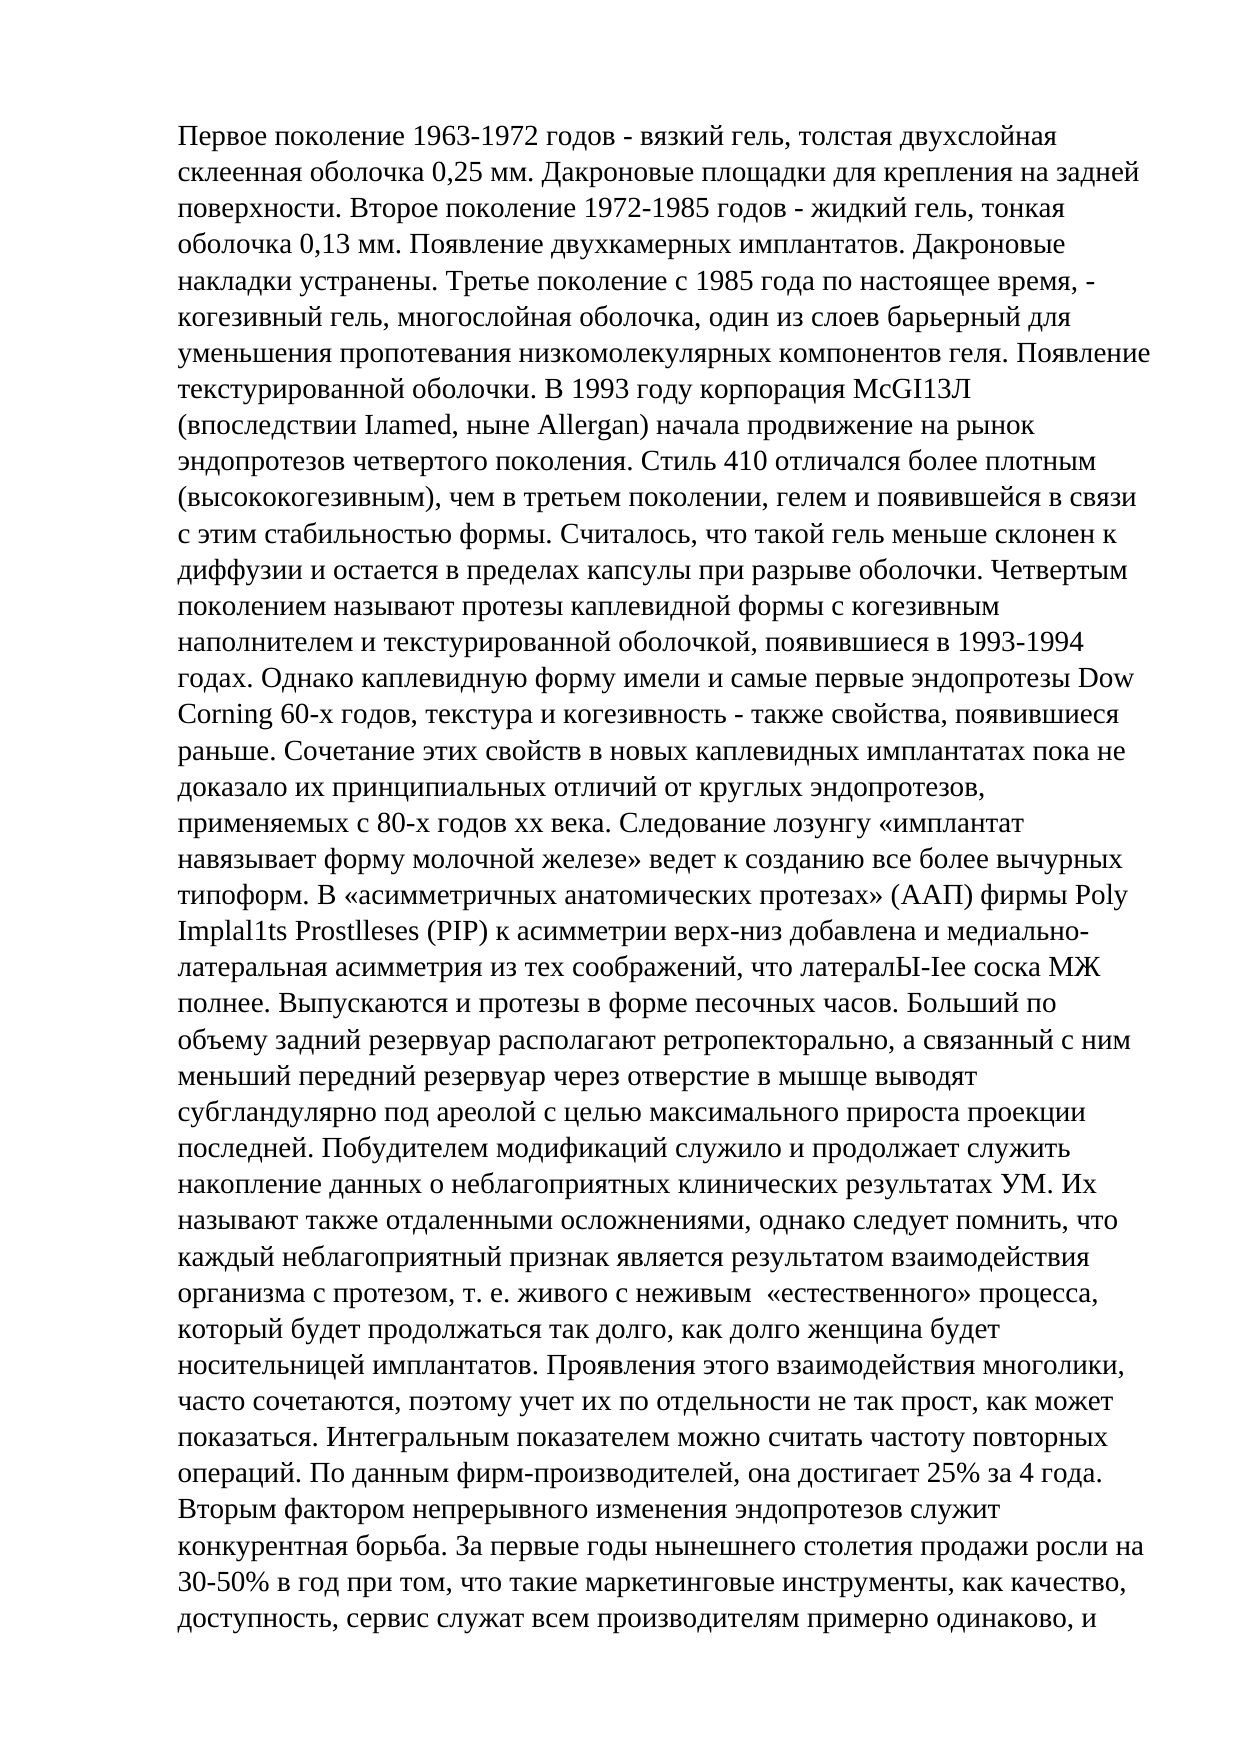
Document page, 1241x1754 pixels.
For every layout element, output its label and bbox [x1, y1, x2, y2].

text [177, 118, 1152, 1634]
